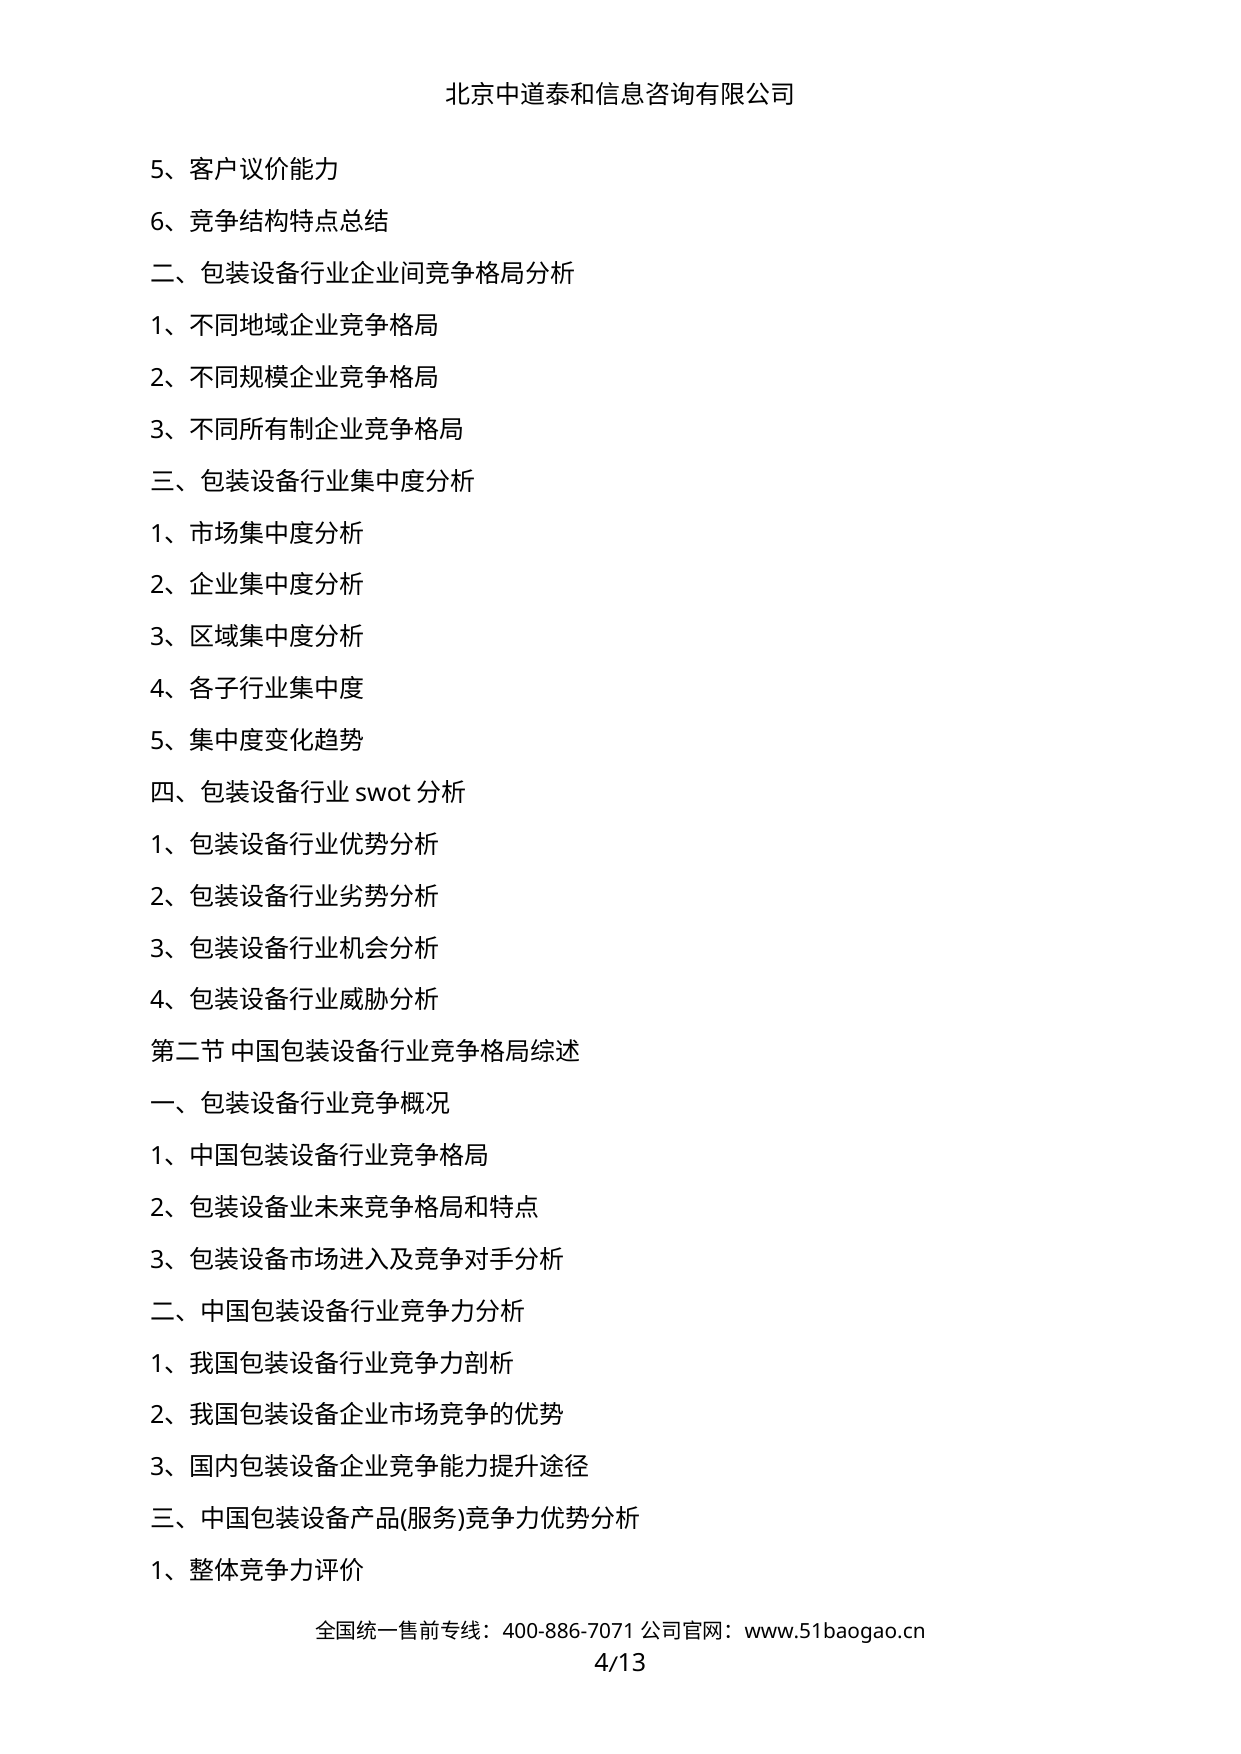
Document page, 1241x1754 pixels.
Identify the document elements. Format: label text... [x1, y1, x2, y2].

text 6、竞争结构特点总结 [150, 202, 1090, 238]
text 5、集中度变化趋势 [150, 721, 1090, 757]
text 一、包装设备行业竞争概况 [150, 1084, 1090, 1120]
text 三、中国包装设备产品(服务)竞争力优势分析 [150, 1499, 1090, 1535]
text 四、包装设备行业swot分析 [150, 772, 1090, 809]
text 1、中国包装设备行业竞争格局 [150, 1136, 1090, 1172]
text 1、我国包装设备行业竞争力剖析 [150, 1343, 1090, 1379]
text 二、中国包装设备行业竞争力分析 [150, 1291, 1090, 1327]
text 2、不同规模企业竞争格局 [150, 357, 1090, 394]
text 2、包装设备行业劣势分析 [150, 876, 1090, 912]
text 第二节 中国包装设备行业竞争格局综述 [150, 1032, 1090, 1068]
text 3、包装设备市场进入及竞争对手分析 [150, 1239, 1090, 1276]
text 三、包装设备行业集中度分析 [150, 461, 1090, 497]
text 2、企业集中度分析 [150, 565, 1090, 601]
text 1、市场集中度分析 [150, 513, 1090, 549]
text 4、各子行业集中度 [150, 669, 1090, 705]
text 2、包装设备业未来竞争格局和特点 [150, 1187, 1090, 1224]
text 3、包装设备行业机会分析 [150, 928, 1090, 964]
text 4、包装设备行业威胁分析 [150, 980, 1090, 1016]
text 1、包装设备行业优势分析 [150, 824, 1090, 861]
text 2、我国包装设备企业市场竞争的优势 [150, 1395, 1090, 1431]
text 二、包装设备行业企业间竞争格局分析 [150, 254, 1090, 290]
text 3、国内包装设备企业竞争能力提升途径 [150, 1447, 1090, 1483]
text 3、区域集中度分析 [150, 617, 1090, 653]
text 5、客户议价能力 [150, 150, 1090, 186]
text 1、不同地域企业竞争格局 [150, 306, 1090, 342]
text 3、不同所有制企业竞争格局 [150, 409, 1090, 446]
text 1、整体竞争力评价 [150, 1551, 1090, 1587]
